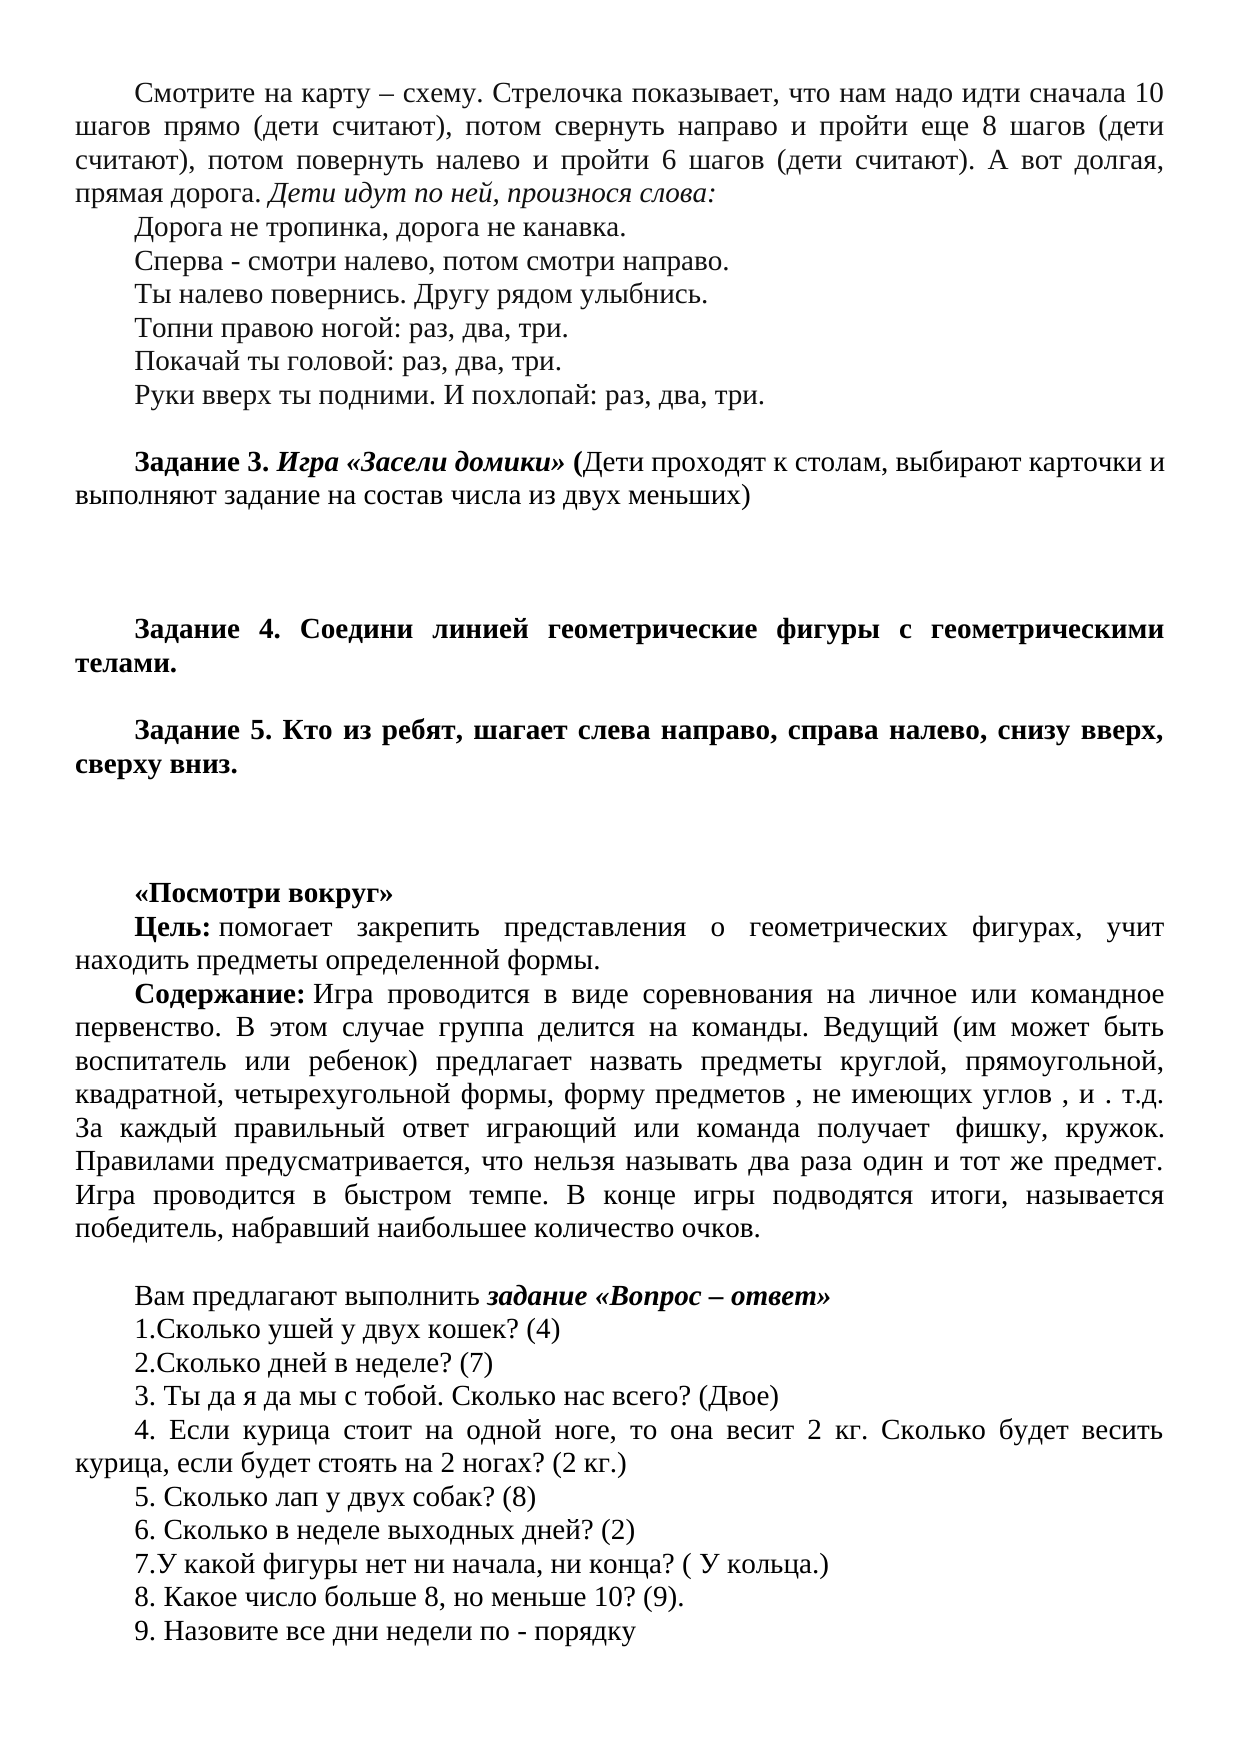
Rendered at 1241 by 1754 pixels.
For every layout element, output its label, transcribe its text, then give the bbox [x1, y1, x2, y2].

text Содержание: Игра проводится в виде соревнования на личное или командное первенство. В этом случае группа делится на команды. Ведущий (им может быть воспитатель или ребенок) предлагает назвать предметы круглой, прямоугольной, квадратной, четырехугольной формы, форму предметов , не имеющих углов , и . т.д. За каждый правильный ответ играющий или команда получает фишку, кружок. Правилами предусматривается, что нельзя называть два раза один и тот же предмет. Игра проводится в быстром темпе. В конце игры подводятся итоги, называется победитель, набравший наибольшее количество очков. [75, 976, 1165, 1244]
text Руки вверх ты подними. И похлопай: раз, два, три. [75, 377, 1165, 410]
text 4. Если курица стоит на одной ноге, то она весит 2 кг. Сколько будет весить курица, если будет стоять на 2 ногах? (2 кг.) [75, 1412, 1165, 1479]
text 2.Сколько дней в неделе? (7) [75, 1345, 1165, 1378]
text Смотрите на карту – схему. Стрелочка показывает, что нам надо идти сначала 10 шагов прямо (дети считают), потом свернуть направо и пройти еще 8 шагов (дети считают), потом повернуть налево и пройти 6 шагов (дети считают). А вот долгая, прямая дорога. Дети идут по ней, произнося слова: [75, 75, 1165, 209]
text Сперва - смотри налево, потом смотри направо. [75, 243, 1165, 276]
text 3. Ты да я да мы с тобой. Сколько нас всего? (Двое) [75, 1378, 1165, 1412]
text 9. Назовите все дни недели по - порядку [75, 1613, 1165, 1647]
text «Посмотри вокруг» [75, 875, 1165, 909]
text Вам предлагают выполнить задание «Вопрос – ответ» [75, 1278, 1165, 1311]
text Задание 3. Игра «Засели домики» (Дети проходят к столам, выбирают карточки и выполняют задание на состав числа из двух меньших) [75, 444, 1165, 511]
text 6. Сколько в неделе выходных дней? (2) [75, 1512, 1165, 1546]
text 8. Какое число больше 8, но меньше 10? (9). [75, 1579, 1165, 1613]
text 1.Сколько ушей у двух кошек? (4) [75, 1311, 1165, 1345]
text Цель: помогает закрепить представления о геометрических фигурах, учит находить предметы определенной формы. [75, 909, 1165, 976]
text 7.У какой фигуры нет ни начала, ни конца? ( У кольца.) [75, 1546, 1165, 1579]
text Дорога не тропинка, дорога не канавка. [75, 209, 1165, 243]
text Ты налево повернись. Другу рядом улыбнись. [75, 276, 1165, 310]
text Топни правою ногой: раз, два, три. [75, 310, 1165, 343]
text Покачай ты головой: раз, два, три. [75, 343, 1165, 377]
text Задание 4. Соедини линией геометрические фигуры с геометрическими телами. [75, 612, 1165, 679]
text 5. Сколько лап у двух собак? (8) [75, 1479, 1165, 1512]
text Задание 5. Кто из ребят, шагает слева направо, справа налево, снизу вверх, сверху вниз. [75, 712, 1165, 779]
